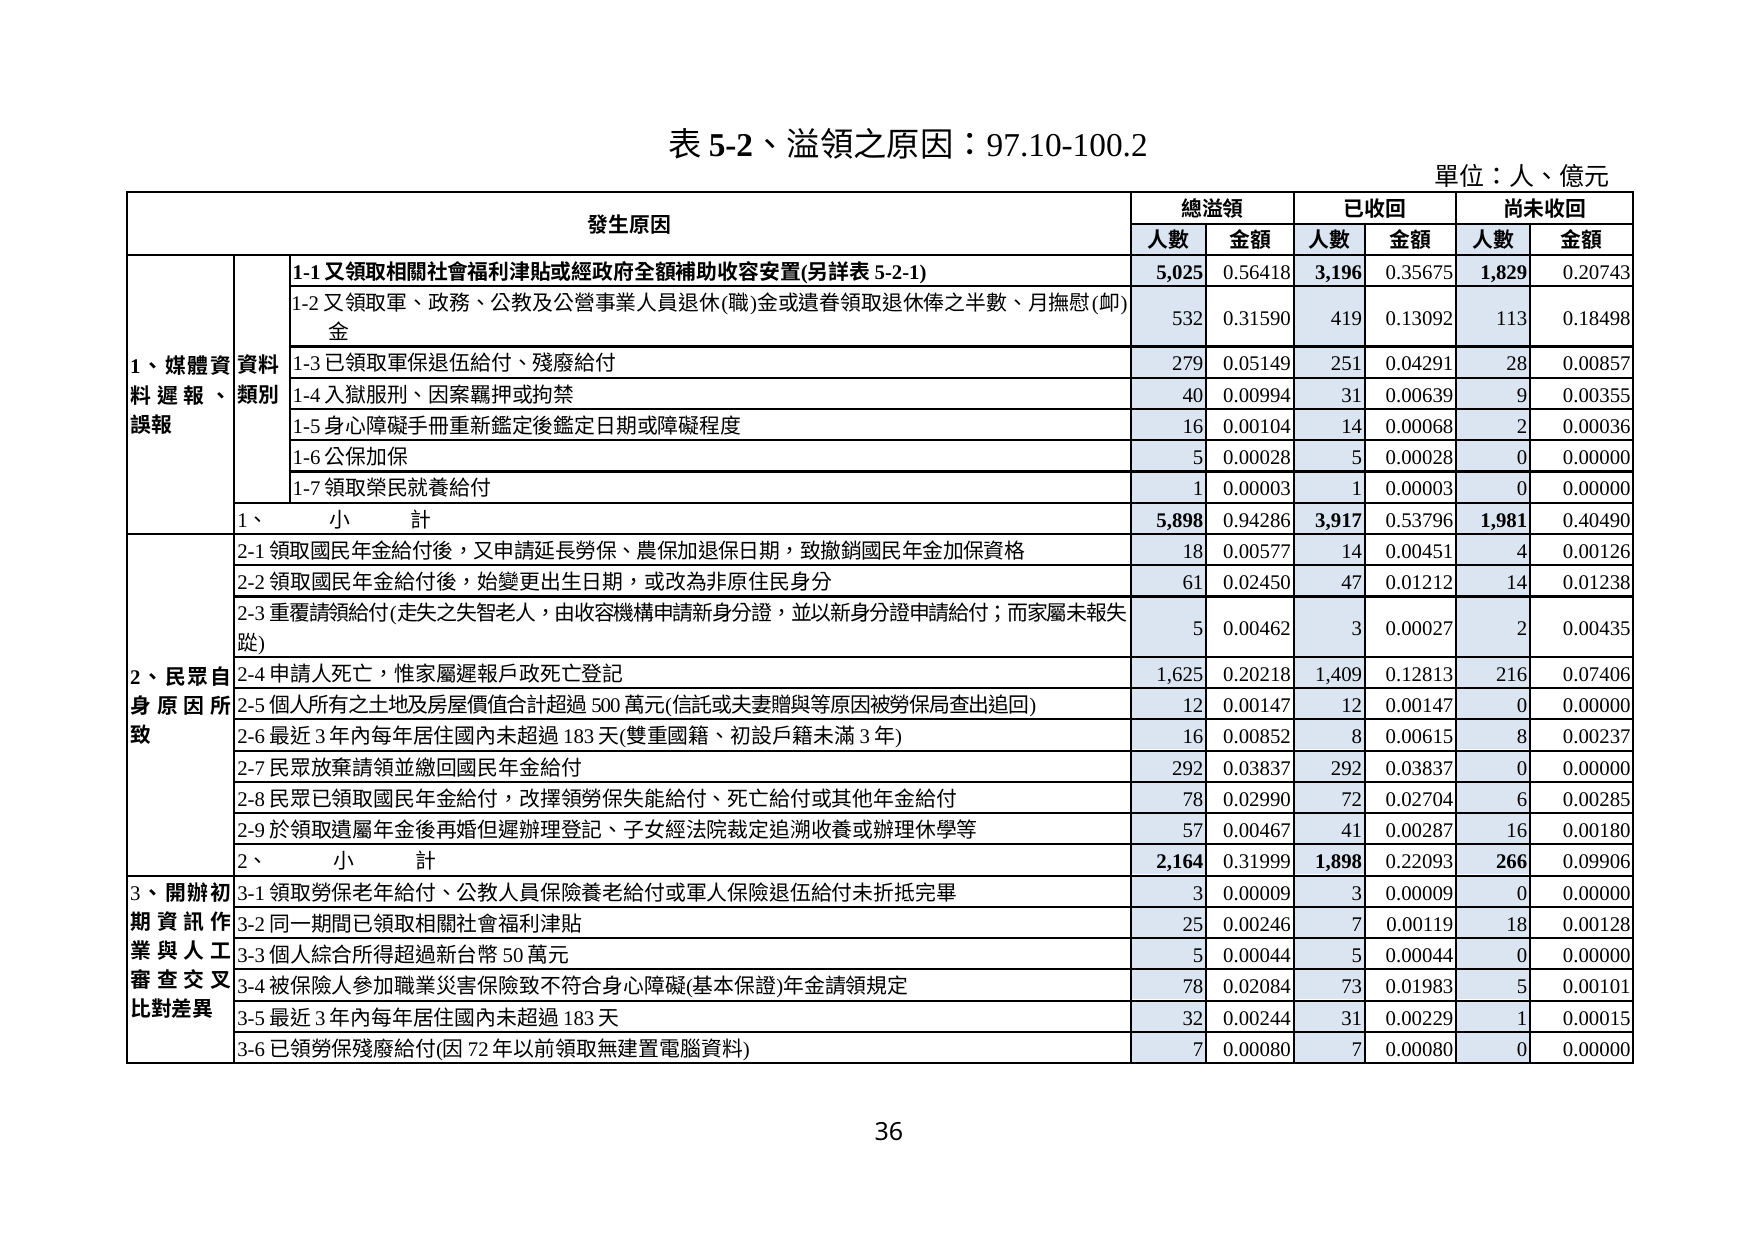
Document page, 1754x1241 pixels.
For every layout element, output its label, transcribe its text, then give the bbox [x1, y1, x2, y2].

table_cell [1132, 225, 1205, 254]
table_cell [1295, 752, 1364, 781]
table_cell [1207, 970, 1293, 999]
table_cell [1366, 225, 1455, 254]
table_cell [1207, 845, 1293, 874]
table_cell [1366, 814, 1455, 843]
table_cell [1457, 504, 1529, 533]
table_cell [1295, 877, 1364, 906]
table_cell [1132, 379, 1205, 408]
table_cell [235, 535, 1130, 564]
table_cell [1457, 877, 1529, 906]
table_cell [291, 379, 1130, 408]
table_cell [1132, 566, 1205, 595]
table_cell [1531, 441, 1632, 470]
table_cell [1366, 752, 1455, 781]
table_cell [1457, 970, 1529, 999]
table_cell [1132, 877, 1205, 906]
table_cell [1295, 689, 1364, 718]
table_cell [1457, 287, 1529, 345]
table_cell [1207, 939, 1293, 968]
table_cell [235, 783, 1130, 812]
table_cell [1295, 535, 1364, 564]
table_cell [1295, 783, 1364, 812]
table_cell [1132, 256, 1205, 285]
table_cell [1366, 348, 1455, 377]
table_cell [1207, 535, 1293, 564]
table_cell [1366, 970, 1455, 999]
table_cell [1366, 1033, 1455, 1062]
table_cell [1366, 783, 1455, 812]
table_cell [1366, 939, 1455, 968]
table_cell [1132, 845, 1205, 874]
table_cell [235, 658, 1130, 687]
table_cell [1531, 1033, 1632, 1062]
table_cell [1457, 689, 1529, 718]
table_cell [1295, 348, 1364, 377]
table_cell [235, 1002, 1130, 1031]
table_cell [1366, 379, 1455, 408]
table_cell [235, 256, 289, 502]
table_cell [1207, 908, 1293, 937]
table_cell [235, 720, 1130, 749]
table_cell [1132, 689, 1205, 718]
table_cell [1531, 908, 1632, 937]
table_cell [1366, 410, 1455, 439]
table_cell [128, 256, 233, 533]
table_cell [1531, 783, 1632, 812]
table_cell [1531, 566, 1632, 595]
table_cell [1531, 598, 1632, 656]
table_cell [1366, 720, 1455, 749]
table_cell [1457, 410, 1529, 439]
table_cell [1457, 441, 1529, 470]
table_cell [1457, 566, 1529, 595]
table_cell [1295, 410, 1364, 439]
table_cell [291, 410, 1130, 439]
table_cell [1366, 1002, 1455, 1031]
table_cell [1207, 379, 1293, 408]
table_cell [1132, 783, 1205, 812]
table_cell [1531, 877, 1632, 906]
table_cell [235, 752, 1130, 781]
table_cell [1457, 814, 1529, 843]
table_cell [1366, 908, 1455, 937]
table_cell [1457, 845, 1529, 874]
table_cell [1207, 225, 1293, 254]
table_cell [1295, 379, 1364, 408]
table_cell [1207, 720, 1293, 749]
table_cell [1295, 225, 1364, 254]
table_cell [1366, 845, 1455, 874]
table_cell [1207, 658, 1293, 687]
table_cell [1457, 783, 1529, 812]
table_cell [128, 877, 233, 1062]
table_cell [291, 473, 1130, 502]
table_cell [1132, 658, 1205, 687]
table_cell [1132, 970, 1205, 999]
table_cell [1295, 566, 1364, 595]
text 表5-2、溢領之原因：97.10-100.2 [127, 133, 1689, 162]
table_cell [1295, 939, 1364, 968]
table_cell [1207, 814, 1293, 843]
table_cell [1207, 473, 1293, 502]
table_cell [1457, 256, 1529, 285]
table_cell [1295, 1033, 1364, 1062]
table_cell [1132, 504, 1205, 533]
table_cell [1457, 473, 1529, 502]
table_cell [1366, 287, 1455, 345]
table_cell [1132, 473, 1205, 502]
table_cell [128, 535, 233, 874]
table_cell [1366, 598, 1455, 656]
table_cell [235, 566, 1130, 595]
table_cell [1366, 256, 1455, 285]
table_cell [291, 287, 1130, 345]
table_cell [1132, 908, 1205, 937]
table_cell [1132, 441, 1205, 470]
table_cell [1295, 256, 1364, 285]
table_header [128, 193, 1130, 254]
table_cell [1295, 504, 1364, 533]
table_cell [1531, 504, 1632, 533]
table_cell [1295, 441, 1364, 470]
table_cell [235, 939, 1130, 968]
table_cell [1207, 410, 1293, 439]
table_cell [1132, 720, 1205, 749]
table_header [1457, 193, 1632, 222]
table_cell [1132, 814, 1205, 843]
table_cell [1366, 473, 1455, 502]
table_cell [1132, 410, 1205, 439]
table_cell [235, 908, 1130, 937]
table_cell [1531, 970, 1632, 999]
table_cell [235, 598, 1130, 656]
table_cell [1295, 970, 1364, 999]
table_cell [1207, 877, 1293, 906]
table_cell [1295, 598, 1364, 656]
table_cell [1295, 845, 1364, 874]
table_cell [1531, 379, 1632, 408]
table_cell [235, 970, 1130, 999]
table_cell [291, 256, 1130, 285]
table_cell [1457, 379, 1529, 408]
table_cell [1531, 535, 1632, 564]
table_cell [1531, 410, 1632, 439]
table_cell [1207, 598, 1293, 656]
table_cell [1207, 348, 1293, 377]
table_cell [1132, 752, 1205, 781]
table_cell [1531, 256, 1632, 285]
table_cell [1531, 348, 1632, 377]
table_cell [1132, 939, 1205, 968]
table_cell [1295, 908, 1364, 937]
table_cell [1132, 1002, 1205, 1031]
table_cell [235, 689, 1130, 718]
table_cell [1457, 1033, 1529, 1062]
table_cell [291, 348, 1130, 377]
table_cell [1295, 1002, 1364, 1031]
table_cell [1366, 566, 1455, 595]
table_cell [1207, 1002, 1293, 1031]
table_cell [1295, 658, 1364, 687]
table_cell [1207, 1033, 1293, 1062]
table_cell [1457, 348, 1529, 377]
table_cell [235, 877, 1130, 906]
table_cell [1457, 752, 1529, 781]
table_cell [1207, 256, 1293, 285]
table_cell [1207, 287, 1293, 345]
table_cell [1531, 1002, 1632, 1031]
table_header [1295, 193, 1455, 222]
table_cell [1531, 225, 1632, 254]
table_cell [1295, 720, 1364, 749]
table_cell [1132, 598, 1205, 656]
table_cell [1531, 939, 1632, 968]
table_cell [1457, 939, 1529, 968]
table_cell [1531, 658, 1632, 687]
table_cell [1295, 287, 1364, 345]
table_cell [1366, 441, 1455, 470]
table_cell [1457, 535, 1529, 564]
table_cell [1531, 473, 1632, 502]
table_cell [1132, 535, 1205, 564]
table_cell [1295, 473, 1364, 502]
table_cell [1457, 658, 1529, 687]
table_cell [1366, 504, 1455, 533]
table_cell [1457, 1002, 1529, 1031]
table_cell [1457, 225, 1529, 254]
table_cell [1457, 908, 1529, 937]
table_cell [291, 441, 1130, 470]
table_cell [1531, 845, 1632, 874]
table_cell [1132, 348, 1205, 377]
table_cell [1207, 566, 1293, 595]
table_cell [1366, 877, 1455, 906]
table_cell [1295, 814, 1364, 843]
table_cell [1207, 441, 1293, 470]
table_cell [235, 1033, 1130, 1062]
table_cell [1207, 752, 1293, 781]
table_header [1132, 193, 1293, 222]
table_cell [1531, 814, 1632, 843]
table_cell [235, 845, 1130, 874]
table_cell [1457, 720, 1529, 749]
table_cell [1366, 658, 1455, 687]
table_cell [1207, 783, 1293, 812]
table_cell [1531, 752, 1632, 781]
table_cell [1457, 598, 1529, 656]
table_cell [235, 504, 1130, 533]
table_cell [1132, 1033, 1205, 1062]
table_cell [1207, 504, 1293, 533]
text 單位：人、億元 [127, 162, 1609, 191]
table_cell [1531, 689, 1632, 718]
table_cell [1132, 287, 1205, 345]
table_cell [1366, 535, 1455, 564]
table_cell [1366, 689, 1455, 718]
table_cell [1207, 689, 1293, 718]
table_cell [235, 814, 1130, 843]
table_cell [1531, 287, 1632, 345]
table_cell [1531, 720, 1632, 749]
